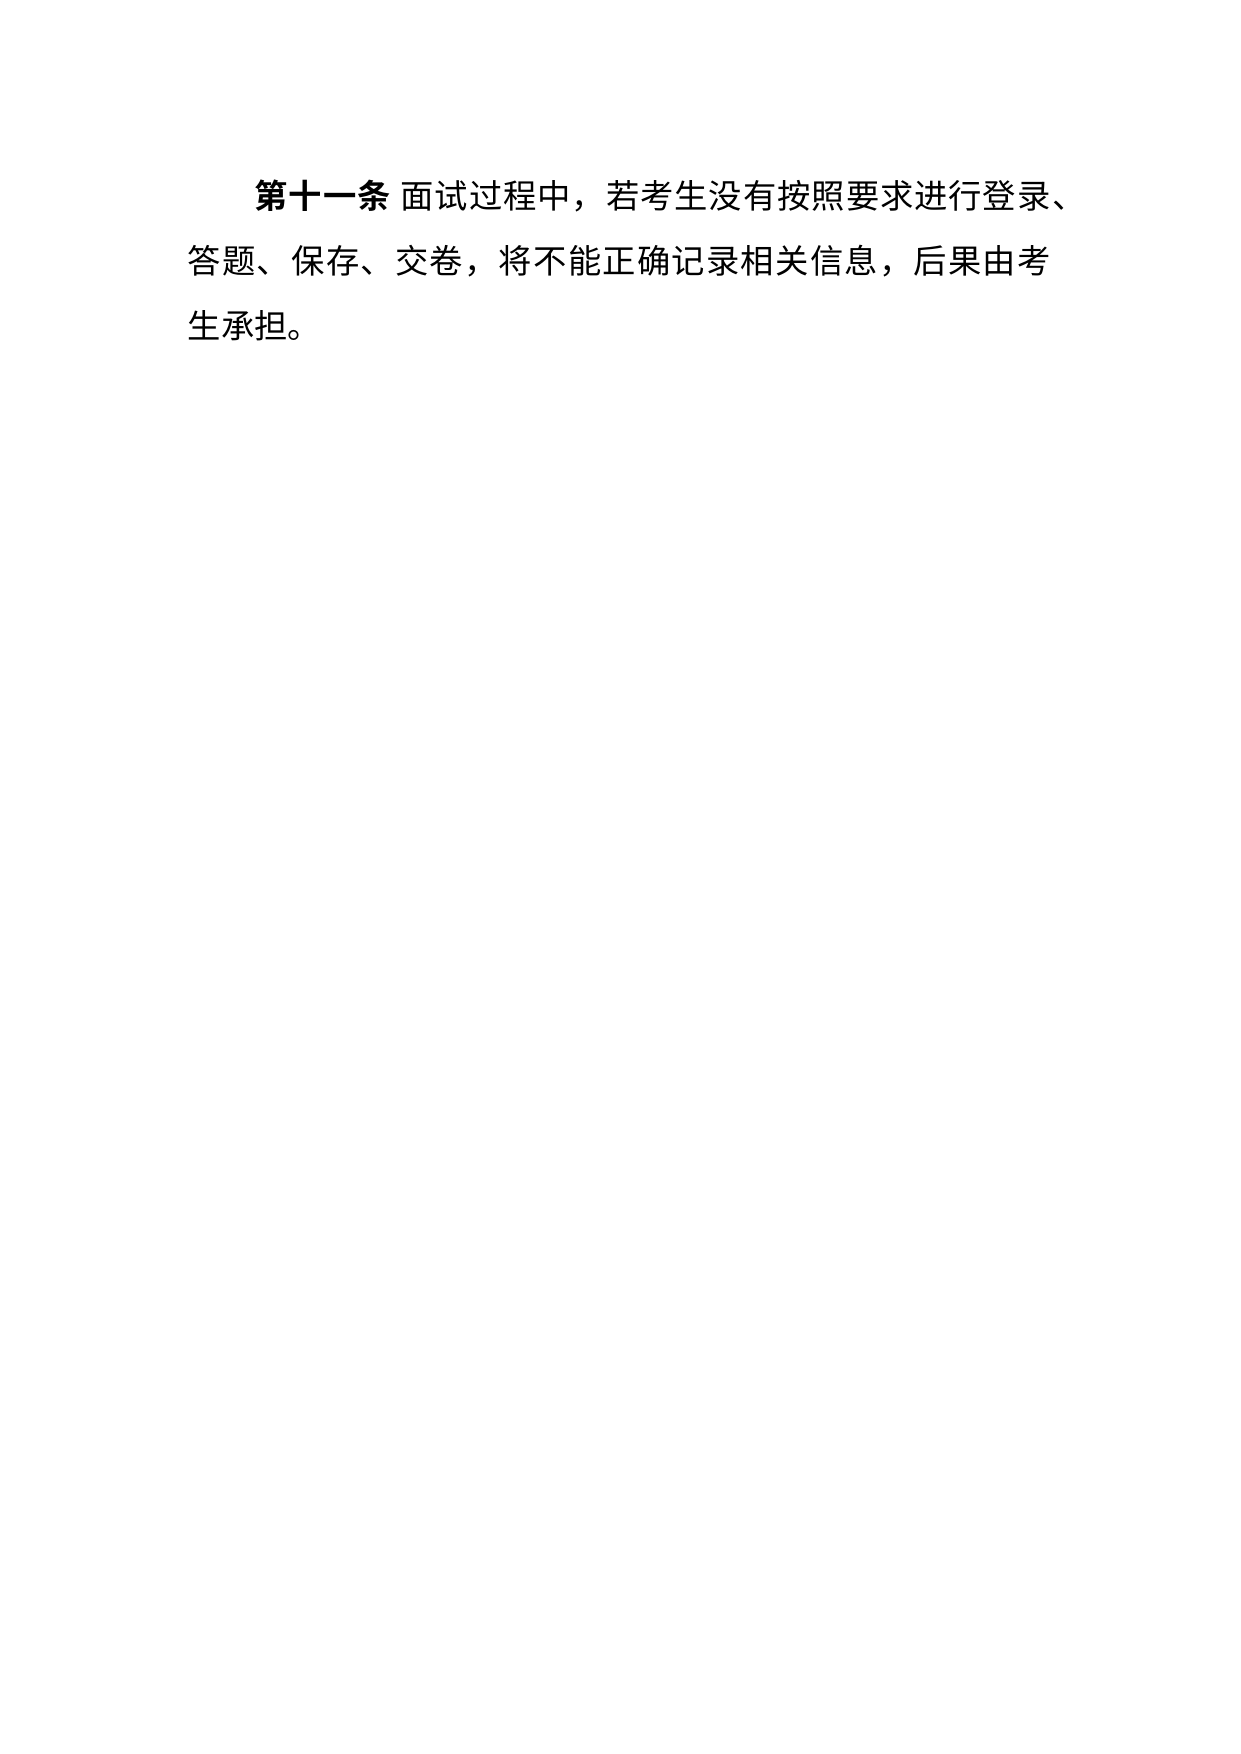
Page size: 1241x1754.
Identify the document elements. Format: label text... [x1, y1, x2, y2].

text 第十一条 面试过程中，若考生没有按照要求进行登录、答题、保存、交卷，将不能正确记录相关信息，后果由考生承担。 [187, 162, 1053, 357]
